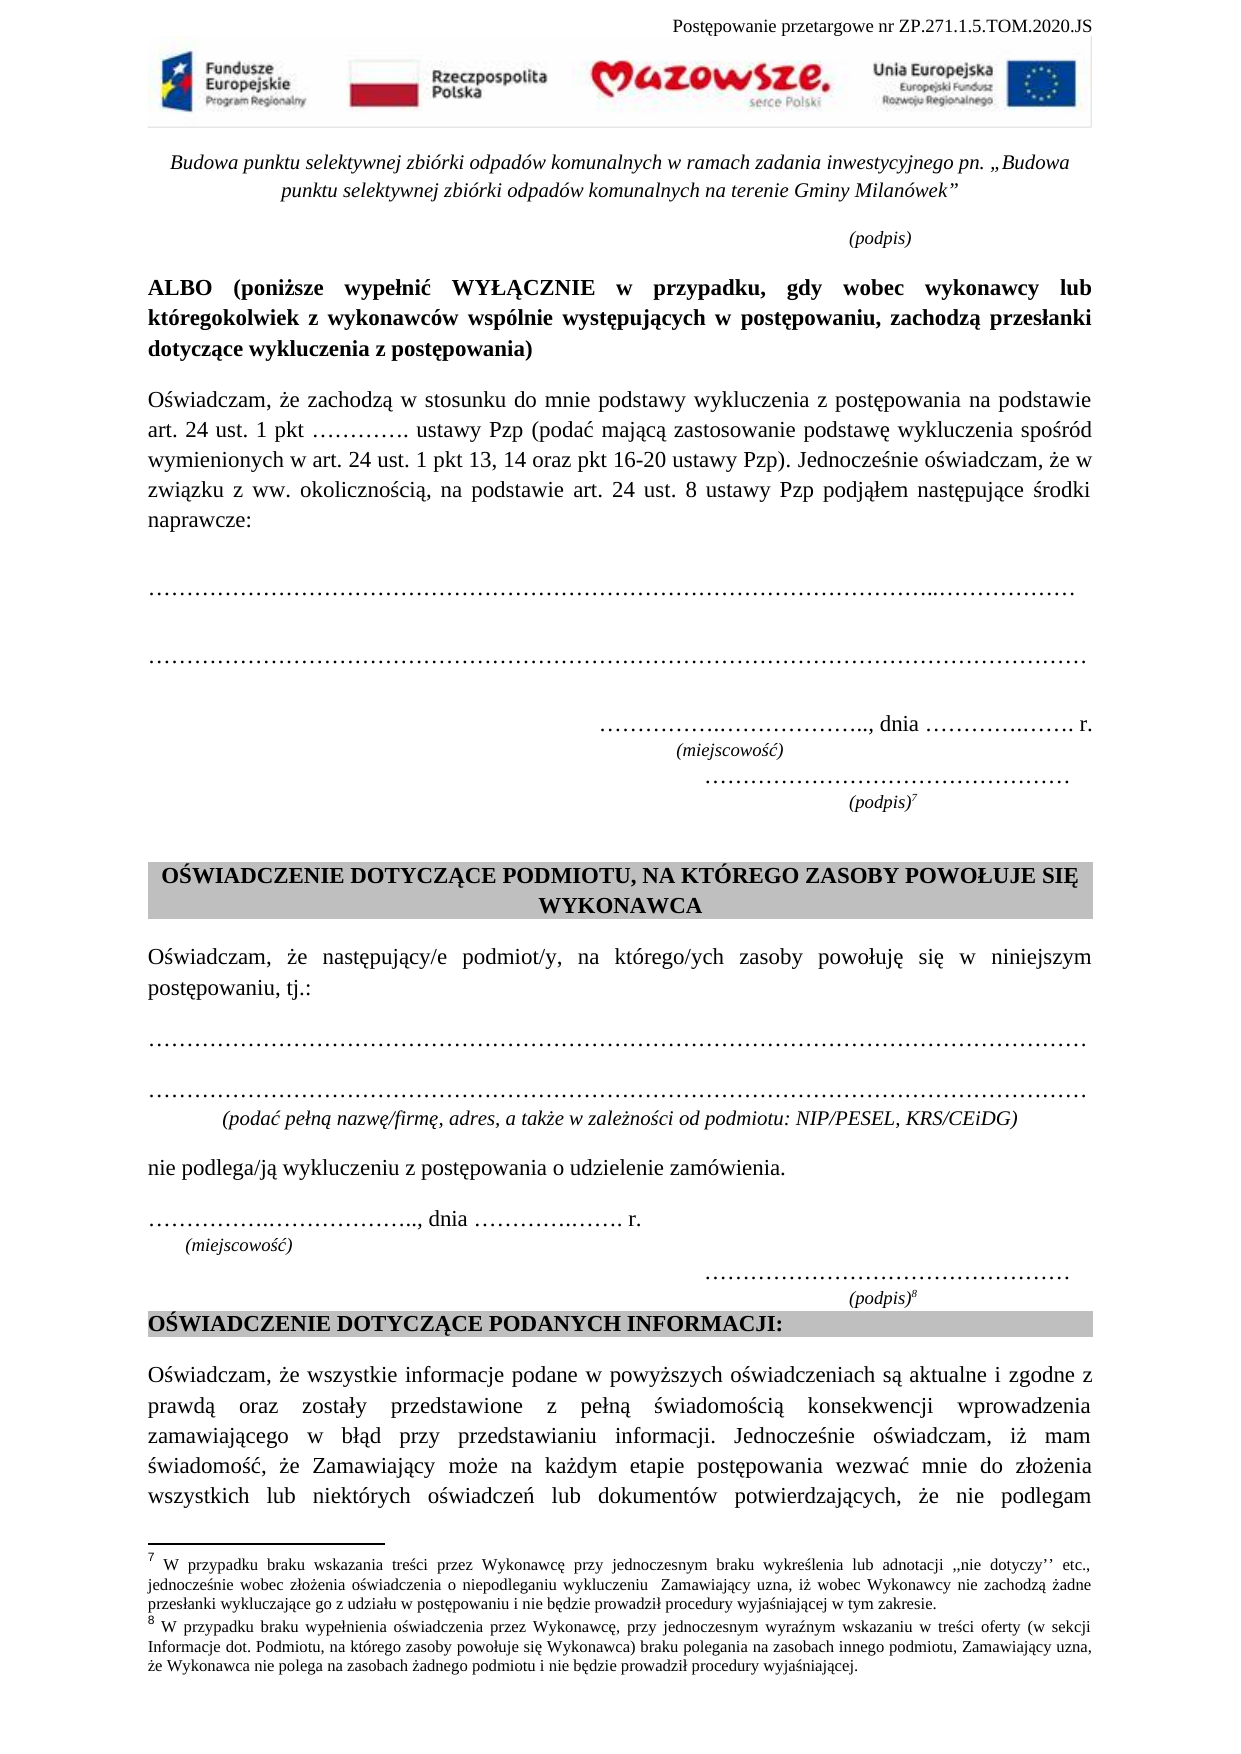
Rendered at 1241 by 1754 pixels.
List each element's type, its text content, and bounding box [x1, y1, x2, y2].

text ALBO (poniższe wypełnić WYŁĄCZNIE w przypadku, gdy wobec wykonawcy lub któregokolwiek z wykonawców wspólnie występujących w postępowaniu, zachodzą przesłanki dotyczące wykluczenia z postępowania) [148, 274, 1093, 361]
text (podpis) [738, 227, 1093, 248]
text …………………………………………………………………………………………………………… [148, 1024, 1093, 1051]
text (miejscowość) [148, 738, 1093, 760]
text …………………………………………………………………………………………..……………… [148, 574, 1093, 601]
text (podpis) [738, 1287, 1093, 1308]
picture [147, 36, 1093, 129]
text Oświadczam, że następujący/e podmiot/y, na którego/ych zasoby powołuję się w niniejszym postępowaniu, tj.: [148, 943, 1093, 1000]
text OŚWIADCZENIE DOTYCZĄCE PODMIOTU, NA KTÓREGO ZASOBY POWOŁUJE SIĘ WYKONAWCA [148, 862, 1093, 919]
text Oświadczam, że zachodzą w stosunku do mnie podstawy wykluczenia z postępowania na podstawie art. 24 ust. 1 pkt …………. ustawy Pzp (podać mającą zastosowanie podstawę wykluczenia spośród wymienionych w art. 24 ust. 1 pkt 13, 14 oraz pkt 16-20 ustawy Pzp). Jednocześnie oświadczam, że w związku z ww. okolicznością, na podstawie art. 24 ust. 8 ustawy Pzp podjąłem następujące środki naprawcze: [148, 386, 1093, 533]
text (podać pełną nazwę/firmę, adres, a także w zależności od podmiotu: NIP/PESEL, KRS/CEiDG) [148, 1106, 1093, 1130]
text (miejscowość) [148, 1234, 1093, 1256]
text OŚWIADCZENIE DOTYCZĄCE PODANYCH INFORMACJI: [148, 1311, 1093, 1337]
text (podpis) [738, 791, 1093, 813]
text …………….……………….., dnia ………….……. r. [148, 1205, 1093, 1232]
text …………………………………………………………………………………………………………… [148, 642, 1093, 668]
text …………………………………………………………………………………………………………… [148, 1076, 1093, 1102]
text ………………………………………… [148, 1258, 1093, 1284]
text nie podlega/ją wykluczeniu z postępowania o udzielenie zamówienia. [148, 1154, 1093, 1181]
text …………….……………….., dnia ………….……. r. [148, 709, 1093, 736]
text ………………………………………… [148, 762, 1093, 788]
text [148, 1362, 1093, 1483]
